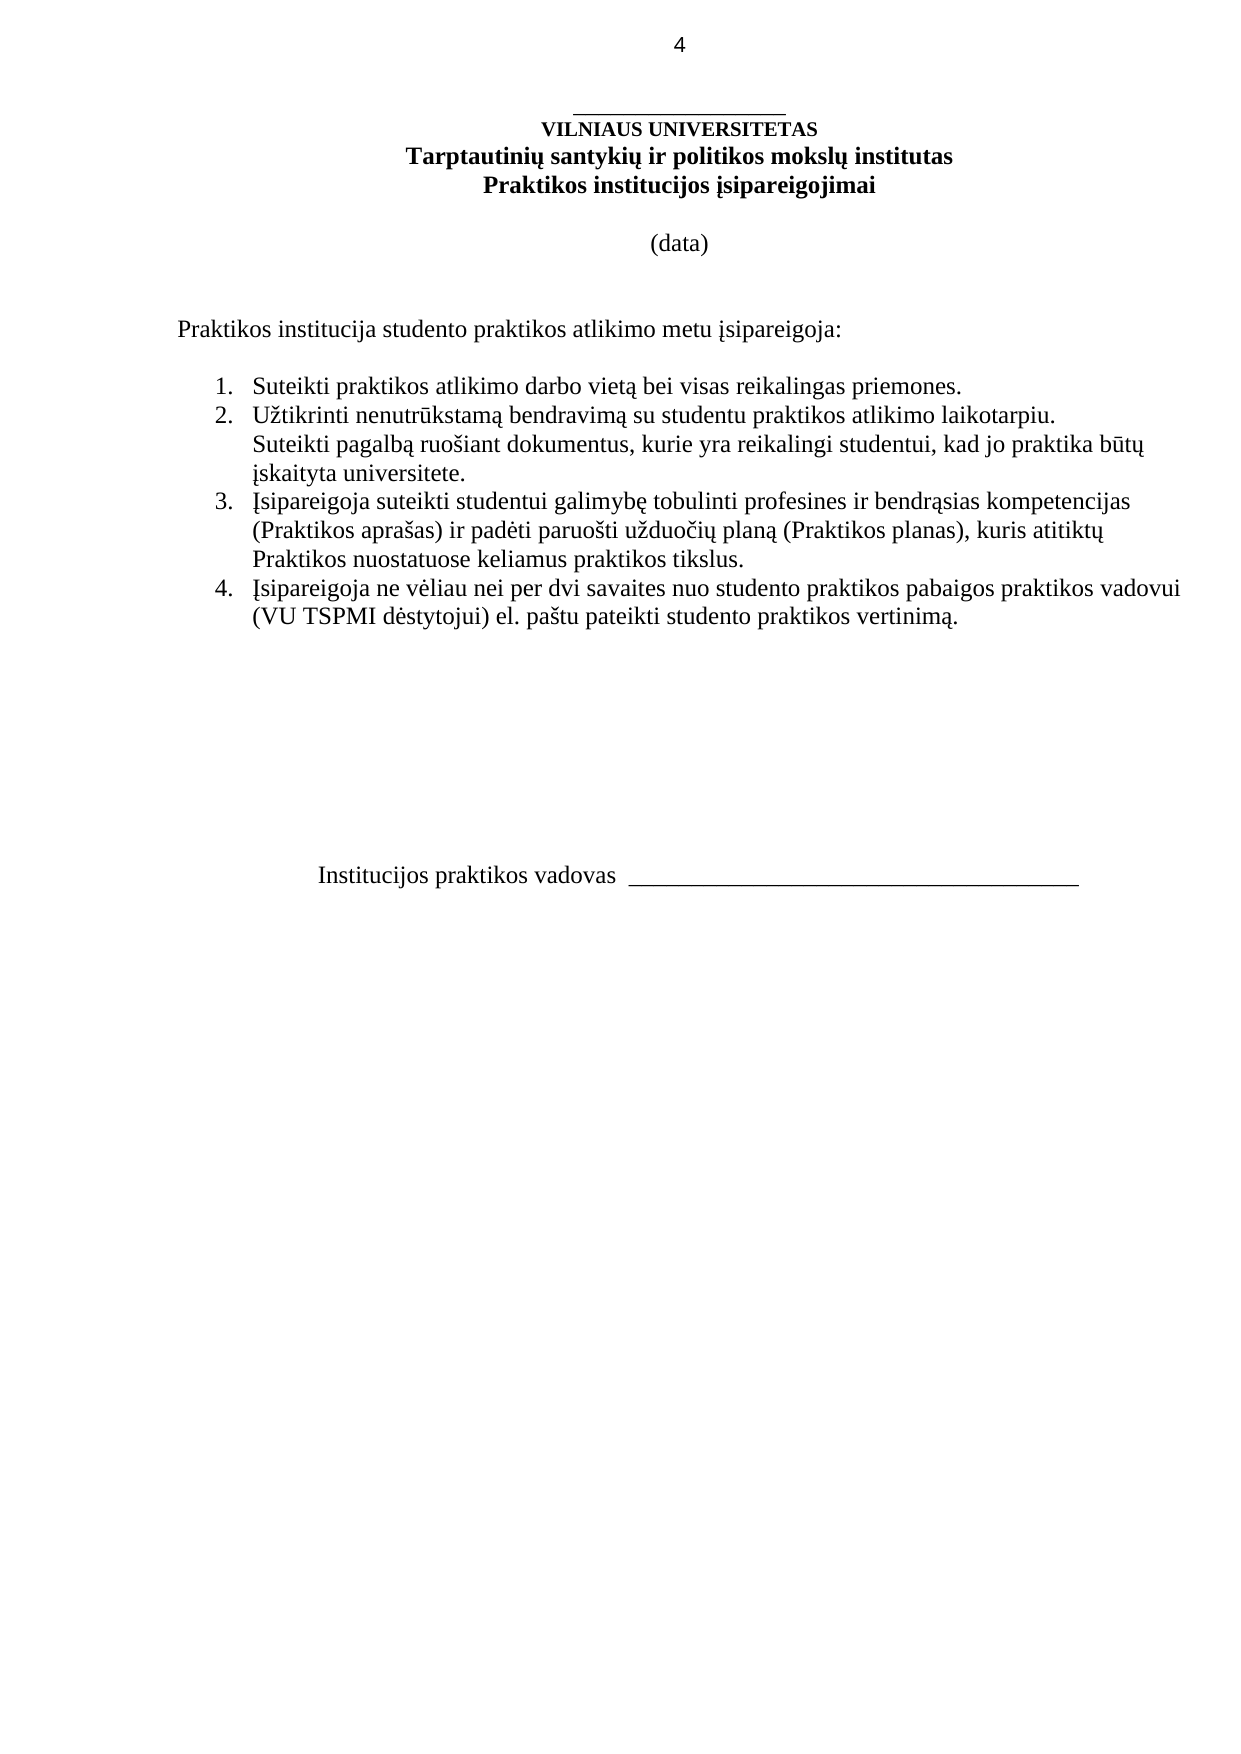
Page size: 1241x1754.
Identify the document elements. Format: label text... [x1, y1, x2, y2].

list Užtikrinti nenutrūkstamą bendravimą su studentu praktikos atlikimo laikotarpiu. [214, 400, 1182, 429]
text _________________ [177, 89, 1182, 117]
text Praktikos institucija studento praktikos atlikimo metu įsipareigoja: [177, 314, 1182, 343]
list Suteikti praktikos atlikimo darbo vietą bei visas reikalingas priemones. [214, 371, 1182, 400]
text VILNIAUS UNIVERSITETAS [177, 117, 1182, 141]
list Įsipareigoja suteikti studentui galimybę tobulinti profesines ir bendrąsias kompetencijas (Praktikos aprašas) ir padėti paruošti užduočių planą (Praktikos planas), kuris atitiktų Praktikos nuostatuose keliamus praktikos tikslus. [214, 486, 1182, 573]
text Tarptautinių santykių ir politikos mokslų institutas [177, 141, 1182, 170]
text (data) [177, 228, 1182, 256]
list Įsipareigoja ne vėliau nei per dvi savaites nuo studento praktikos pabaigos praktikos vadovui (VU TSPMI dėstytojui) el. paštu pateikti studento praktikos vertinimą. [214, 573, 1182, 630]
text Institucijos praktikos vadovas ____________________________________ [214, 860, 1182, 889]
list Suteikti pagalbą ruošiant dokumentus, kurie yra reikalingi studentui, kad jo praktika būtų įskaityta universitete. [252, 429, 1182, 486]
text Praktikos institucijos įsipareigojimai [177, 170, 1182, 199]
